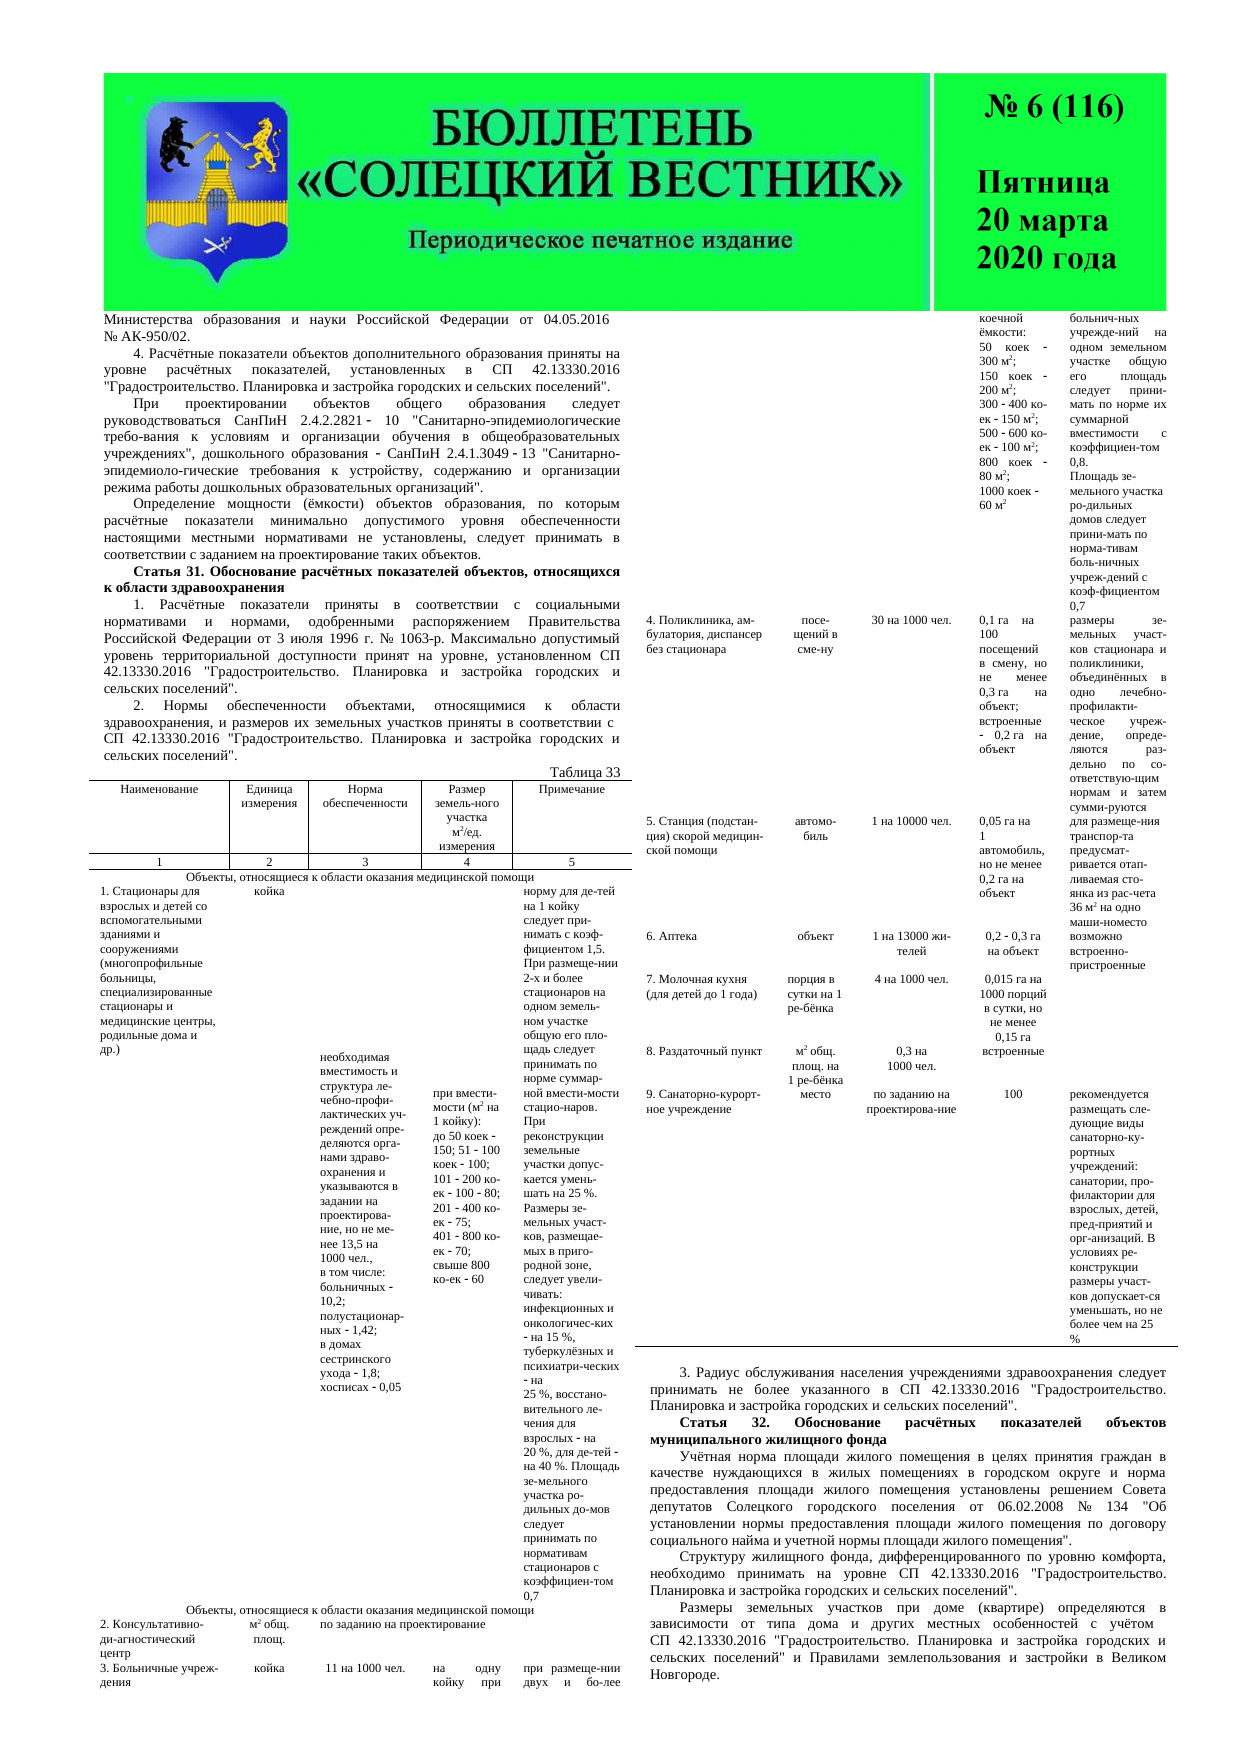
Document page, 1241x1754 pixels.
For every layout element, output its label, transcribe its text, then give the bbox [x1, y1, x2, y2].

text 4. Расчётные показатели объектов дополнительного образования приняты на уровне расчётных показателей, установленных в СП 42.13330.2016 "Градостроительство. Планировка и застройка городских и сельских поселений". [103, 344, 620, 395]
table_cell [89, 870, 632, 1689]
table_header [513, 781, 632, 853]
text Учётная норма площади жилого помещения в целях принятия граждан в качестве нуждающихся в жилых помещениях в городском округе и норма предоставления площади жилого помещения установлены решением Совета депутатов Солецкого городского поселения от 06.02.2008 № 134 "Об установлении нормы предоставления площади жилого помещения по договору социального найма и учетной нормы площади жилого помещения". [650, 1447, 1167, 1548]
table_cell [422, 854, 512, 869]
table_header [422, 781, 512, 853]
text Таблица 33 [103, 764, 620, 780]
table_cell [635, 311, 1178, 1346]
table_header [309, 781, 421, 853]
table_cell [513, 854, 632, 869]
text Статья 31. Обоснование расчётных показателей объектов, относящихся к области здравоохранения [103, 562, 620, 596]
text 3. Радиус обслуживания населения учреждениями здравоохранения следует принимать не более указанного в СП 42.13330.2016 "Градостроительство. Планировка и застройка городских и сельских поселений". [650, 1364, 1167, 1414]
text Определение мощности (ёмкости) объектов образования, по которым расчётные показатели минимально допустимого уровня обеспеченности настоящими местными нормативами не установлены, следует принимать в соответствии с заданием на проектирование таких объектов. [103, 495, 620, 562]
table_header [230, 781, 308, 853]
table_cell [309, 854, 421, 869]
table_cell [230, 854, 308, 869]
text Структуру жилищного фонда, дифференцированного по уровню комфорта, необходимо принимать на уровне СП 42.13330.2016 "Градостроительство. Планировка и застройка городских и сельских поселений". [650, 1548, 1167, 1598]
text 1. Расчётные показатели приняты в соответствии с социальными нормативами и нормами, одобренными распоряжением Правительства Российской Федерации от 3 июля 1996 г. № 1063-р. Максимально допустимый уровень территориальной доступности принят на уровне, установленном СП 42.13330.2016 "Градостроительство. Планировка и застройка городских и сельских поселений". [103, 596, 620, 697]
text Статья 32. Обоснование расчётных показателей объектов муниципального жилищного фонда [650, 1414, 1167, 1447]
text Размеры земельных участков при доме (квартире) определяются в зависимости от типа дома и других местных особенностей с учётом СП 42.13330.2016 "Градостроительство. Планировка и застройка городских и сельских поселений" и Правилами землепользования и застройки в Великом Новгороде. [650, 1598, 1167, 1682]
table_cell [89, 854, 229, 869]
picture [103, 73, 1167, 311]
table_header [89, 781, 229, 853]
text 2. Нормы обеспеченности объектами, относящимися к области здравоохранения, и размеров их земельных участков приняты в соответствии с СП 42.13330.2016 "Градостроительство. Планировка и застройка городских и сельских поселений". [103, 697, 620, 764]
text При проектировании объектов общего образования следует руководствоваться СанПиН 2.4.2.2821 10 "Санитарно-эпидемиологические требо-вания к условиям и организации обучения в общеобразовательных учреждениях", дошкольного образования СанПиН 2.4.1.3049 13 "Санитарно-эпидемиоло-гические требования к устройству, содержанию и организации режима работы дошкольных образовательных организаций". [103, 395, 620, 495]
